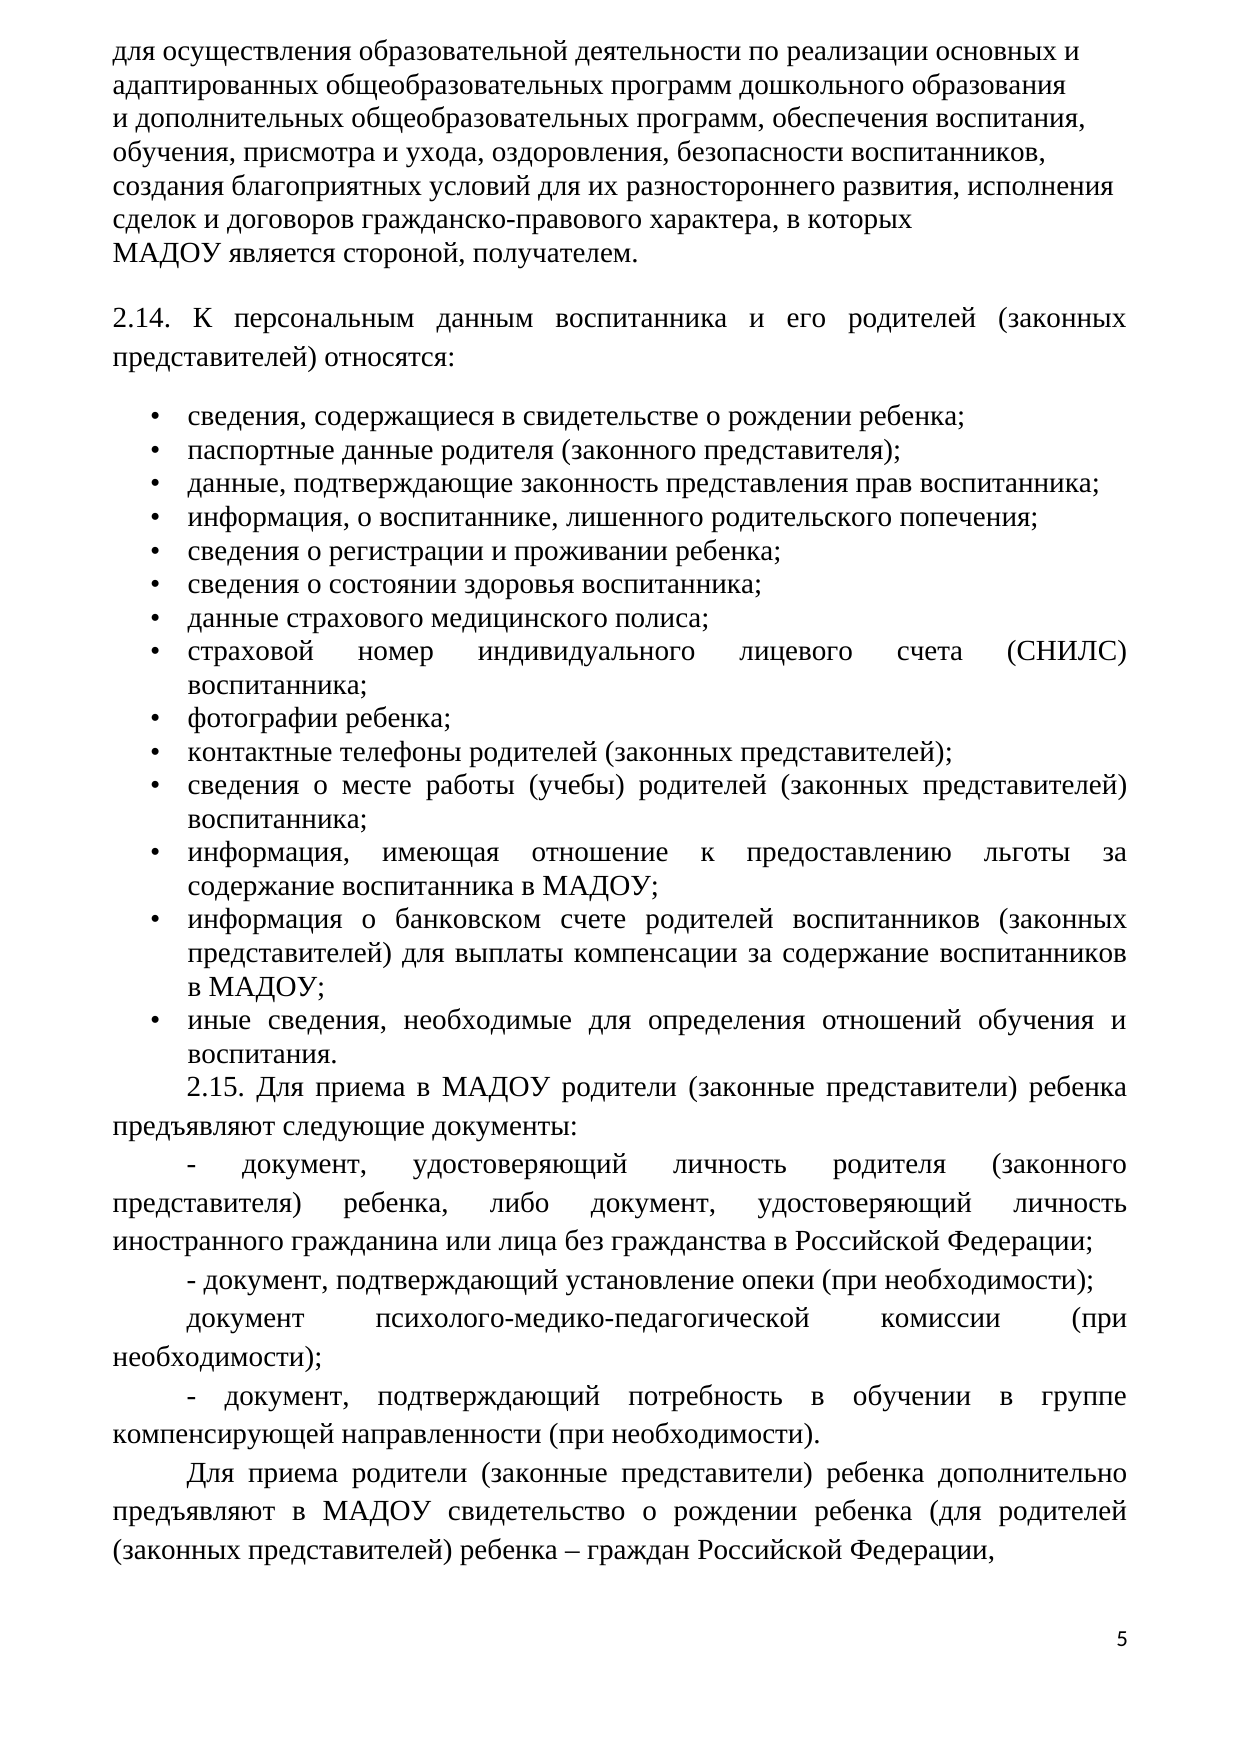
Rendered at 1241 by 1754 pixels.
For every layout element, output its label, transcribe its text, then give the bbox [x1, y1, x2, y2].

text - документ, подтверждающий установление опеки (при необходимости); [112, 1262, 1128, 1296]
list информация, о воспитаннике, лишенного родительского попечения; [150, 499, 1128, 533]
text Для приема родители (законные представители) ребенка дополнительно предъявляют в МАДОУ свидетельство о рождении ребенка (для родителей (законных представителей) ребенка – граждан Российской Федерации, [112, 1455, 1128, 1565]
text 2.14. К персональным данным воспитанника и его родителей (законных представителей) относятся: [112, 301, 1128, 373]
list страховой номер индивидуального лицевого счета (СНИЛС) воспитанника; [150, 633, 1128, 700]
list фотографии ребенка; [150, 700, 1128, 734]
list данные, подтверждающие законность представления прав воспитанника; [150, 466, 1128, 499]
list контактные телефоны родителей (законных представителей); [150, 734, 1128, 767]
text 2.15. Для приема в МАДОУ родители (законные представители) ребенка предъявляют следующие документы: [112, 1069, 1128, 1141]
text для осуществления образовательной деятельности по реализации основных и адаптированных общеобразовательных программ дошкольного образования и дополнительных общеобразовательных программ, обеспечения воспитания, обучения, присмотра и ухода, оздоровления, безопасности воспитанников, создания благоприятных условий для их разностороннего развития, исполнения сделок и договоров гражданско-правового характера, в которых МАДОУ является стороной, получателем. [112, 33, 1128, 268]
list информация, имеющая отношение к предоставлению льготы за содержание воспитанника в МАДОУ; [150, 834, 1128, 902]
list сведения, содержащиеся в свидетельстве о рождении ребенка; [150, 398, 1128, 432]
list сведения о месте работы (учебы) родителей (законных представителей) воспитанника; [150, 767, 1128, 834]
text - документ, подтверждающий потребность в обучении в группе компенсирующей направленности (при необходимости). [112, 1378, 1128, 1450]
list информация о банковском счете родителей воспитанников (законных представителей) для выплаты компенсации за содержание воспитанников в МАДОУ; [150, 902, 1128, 1002]
list сведения о регистрации и проживании ребенка; [150, 533, 1128, 566]
list иные сведения, необходимые для определения отношений обучения и воспитания. [150, 1002, 1128, 1069]
list паспортные данные родителя (законного представителя); [150, 432, 1128, 466]
list данные страхового медицинского полиса; [150, 600, 1128, 633]
text документ психолого-медико-педагогической комиссии (при необходимости); [112, 1301, 1128, 1373]
list сведения о состоянии здоровья воспитанника; [150, 566, 1128, 600]
text - документ, удостоверяющий личность родителя (законного представителя) ребенка, либо документ, удостоверяющий личность иностранного гражданина или лица без гражданства в Российской Федерации; [112, 1146, 1128, 1257]
